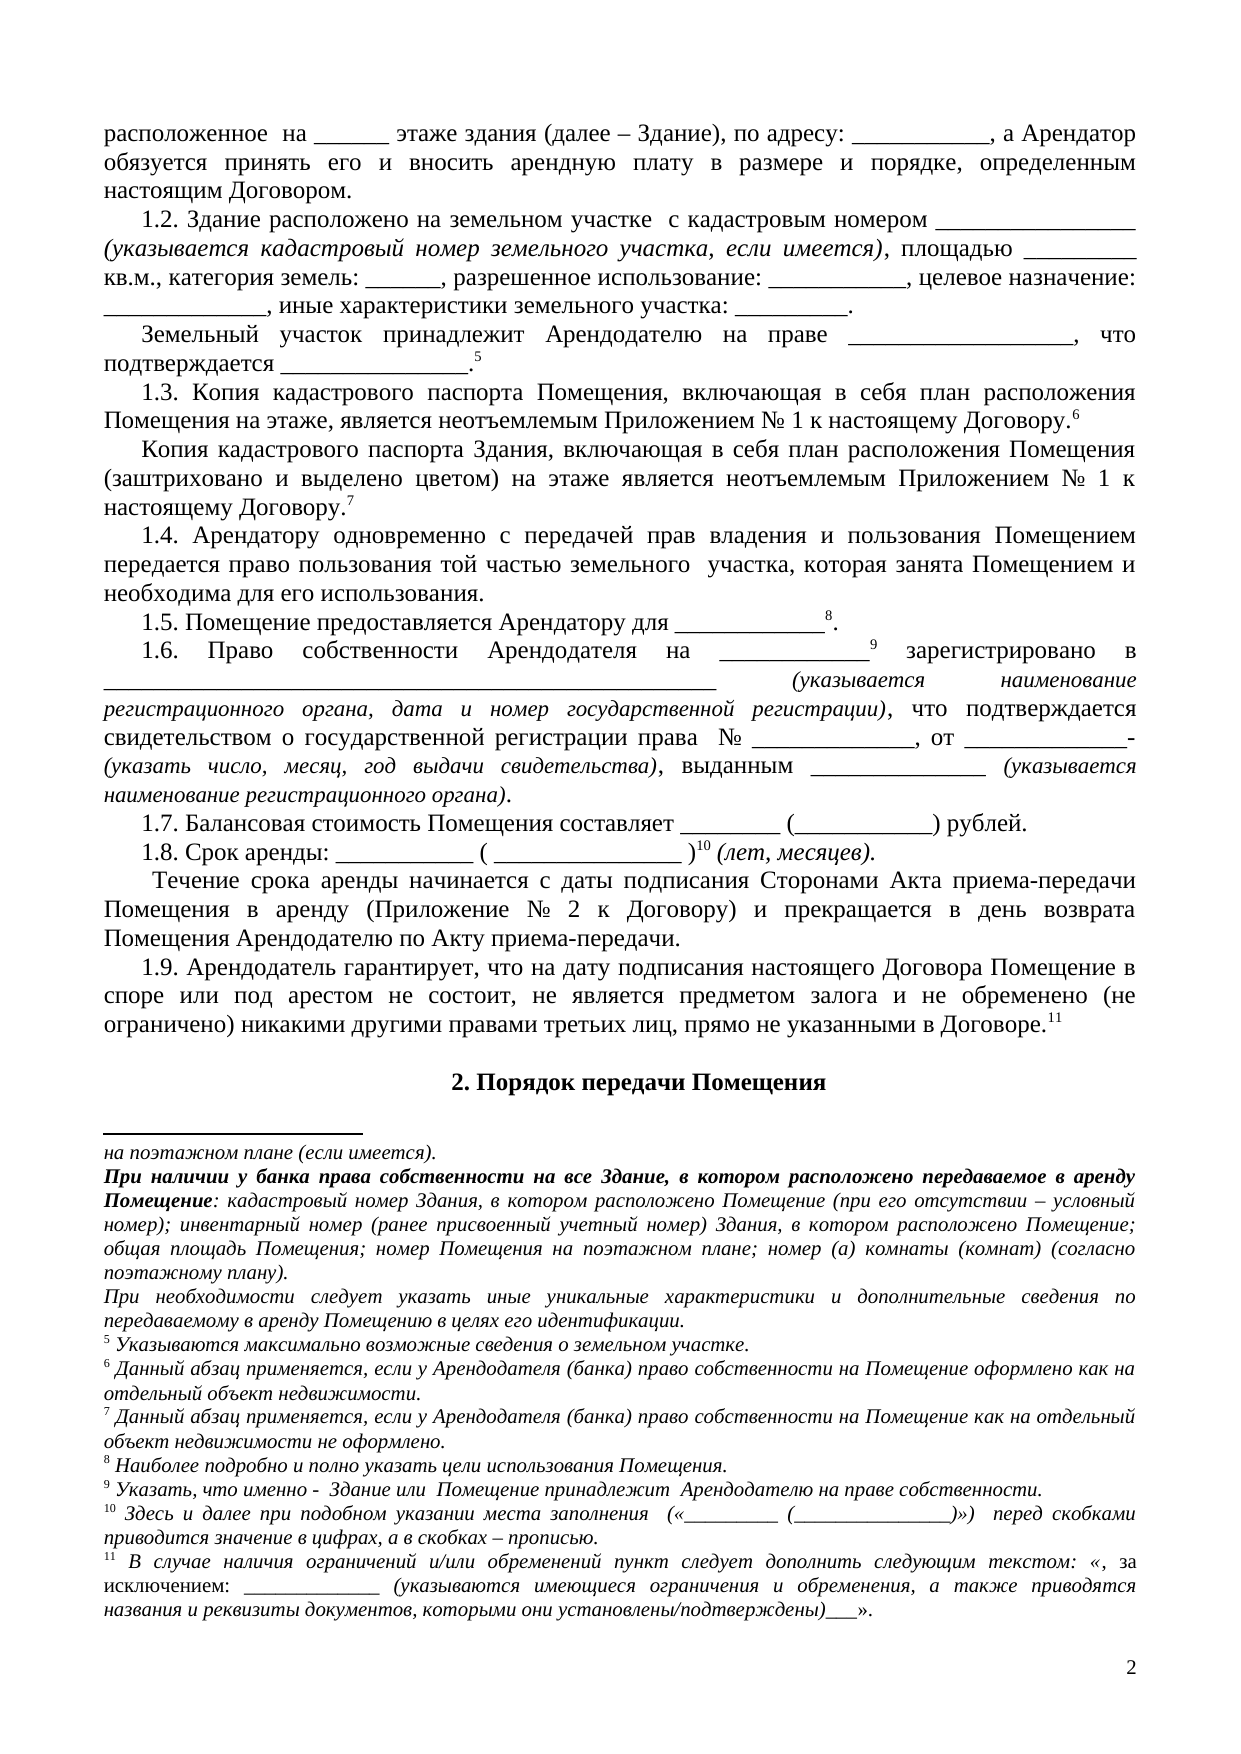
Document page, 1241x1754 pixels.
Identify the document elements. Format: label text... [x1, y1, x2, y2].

text 1.4. Арендатору одновременно с передачей прав владения и пользования Помещением передается право пользования той частью земельного участка, которая занята Помещением и необходима для его использования. [103, 521, 1137, 607]
text 1.5. Помещение предоставляется Арендатору для ____________. [103, 607, 1137, 636]
text 1.2. Здание расположено на земельном участке с кадастровым номером ________________ (указывается кадастровый номер земельного участка, если имеется), площадью _________ кв.м., категория земель: ______, разрешенное использование: ___________, целевое назначение: _____________, иные характеристики земельного участка: _________. [103, 204, 1137, 319]
text 1.9. Арендодатель гарантирует, что на дату подписания настоящего Договора Помещение в споре или под арестом не состоит, не является предметом залога и не обременено (не ограничено) никакими другими правами третьих лиц, прямо не указанными в Договоре. [103, 952, 1137, 1038]
text Земельный участок принадлежит Арендодателю на праве __________________, что подтверждается _______________. [103, 319, 1137, 377]
text 1.7. Балансовая стоимость Помещения составляет ________ (___________) рублей. [103, 808, 1137, 837]
text 1.8. Срок аренды: ___________ ( _______________ ) (лет, месяцев). [103, 837, 1137, 866]
text 1.3. Копия кадастрового паспорта Помещения, включающая в себя план расположения Помещения на этаже, является неотъемлемым Приложением № 1 к настоящему Договору. [103, 377, 1137, 434]
text 2. Порядок передачи Помещения [103, 1067, 1137, 1096]
text Течение срока аренды начинается с даты подписания Сторонами Акта приема-передачи Помещения в аренду (Приложение № 2 к Договору) и прекращается в день возврата Помещения Арендодателю по Акту приема-передачи. [103, 866, 1137, 952]
text 1.1. Арендодатель обязуется передать Арендатору за плату во временное владение и пользование ______________ (далее по тексту – Помещение) _______________, расположенное на ______ этаже здания (далее – Здание), по адресу: ___________, а Арендатор обязуется принять его и вносить арендную плату в размере и порядке, определенным настоящим Договором. [103, 118, 1137, 204]
text Копия кадастрового паспорта Здания, включающая в себя план расположения Помещения (заштриховано и выделено цветом) на этаже является неотъемлемым Приложением № 1 к настоящему Договору. [103, 434, 1137, 521]
text 1.6. Право собственности Арендодателя на ____________ зарегистрировано в _________________________________________________ (указывается наименование регистрационного органа, дата и номер государственной регистрации), что подтверждается свидетельством о государственной регистрации права № _____________, от _____________- (указать число, месяц, год выдачи свидетельства), выданным ______________ (указывается наименование регистрационного органа). [103, 636, 1137, 808]
